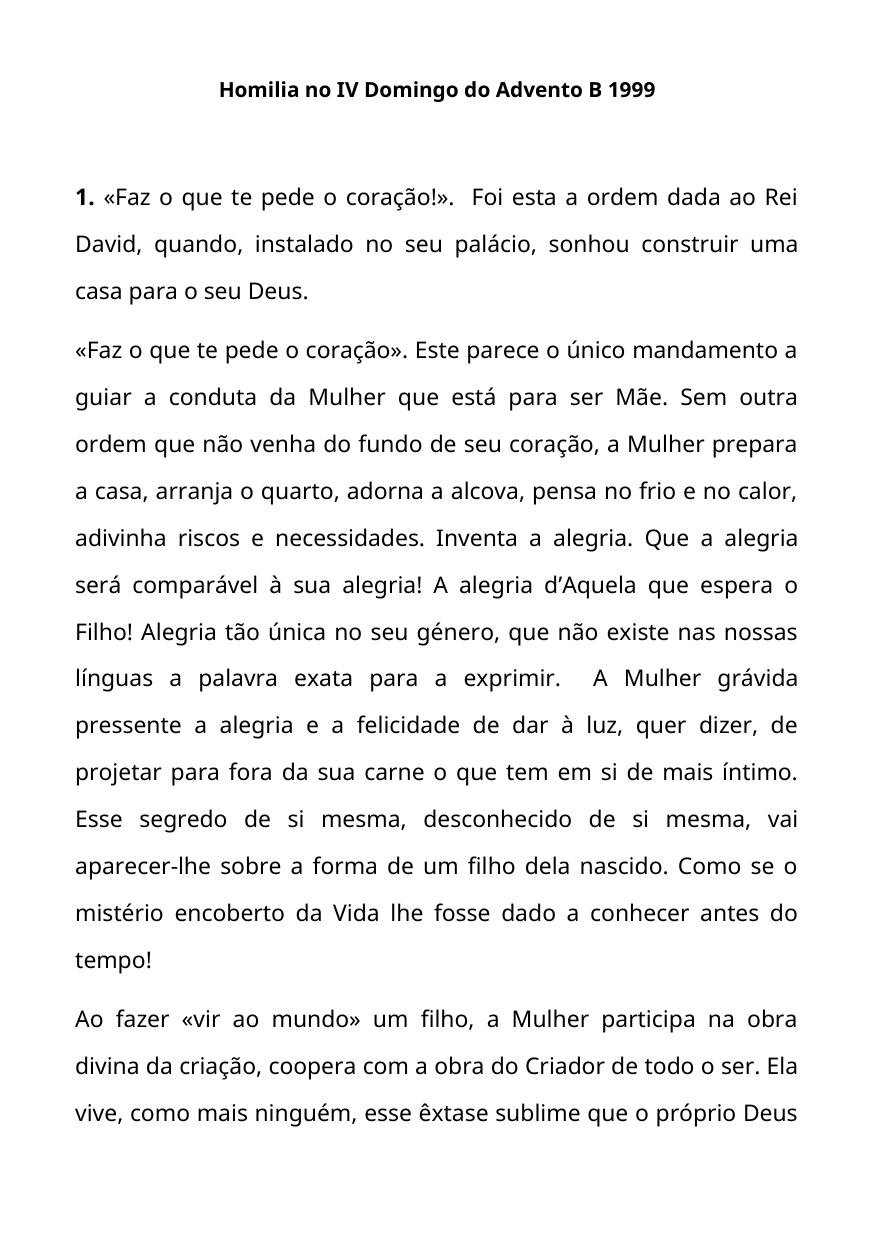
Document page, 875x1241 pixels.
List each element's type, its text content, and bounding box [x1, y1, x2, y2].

text «Faz o que te pede o coração». Este parece o único mandamento a guiar a conduta da Mulher que está para ser Mãe. Sem outra ordem que não venha do fundo de seu coração, a Mulher prepara a casa, arranja o quarto, adorna a alcova, pensa no frio e no calor, adivinha riscos e necessidades. Inventa a alegria. Que a alegria será comparável à sua alegria! A alegria d’Aquela que espera o Filho! Alegria tão única no seu género, que não existe nas nossas línguas a palavra exata para a exprimir. A Mulher grávida pressente a alegria e a felicidade de dar à luz, quer dizer, de projetar para fora da sua carne o que tem em si de mais íntimo. Esse segredo de si mesma, desconhecido de si mesma, vai aparecer-lhe sobre a forma de um filho dela nascido. Como se o mistério encoberto da Vida lhe fosse dado a conhecer antes do tempo! [75, 334, 799, 975]
subtitle Homilia no IV Domingo do Advento B 1999 [75, 75, 799, 103]
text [75, 1003, 799, 1128]
text 1. «Faz o que te pede o coração!». Foi esta a ordem dada ao Rei David, quando, instalado no seu palácio, sonhou construir uma casa para o seu Deus. [75, 181, 799, 306]
